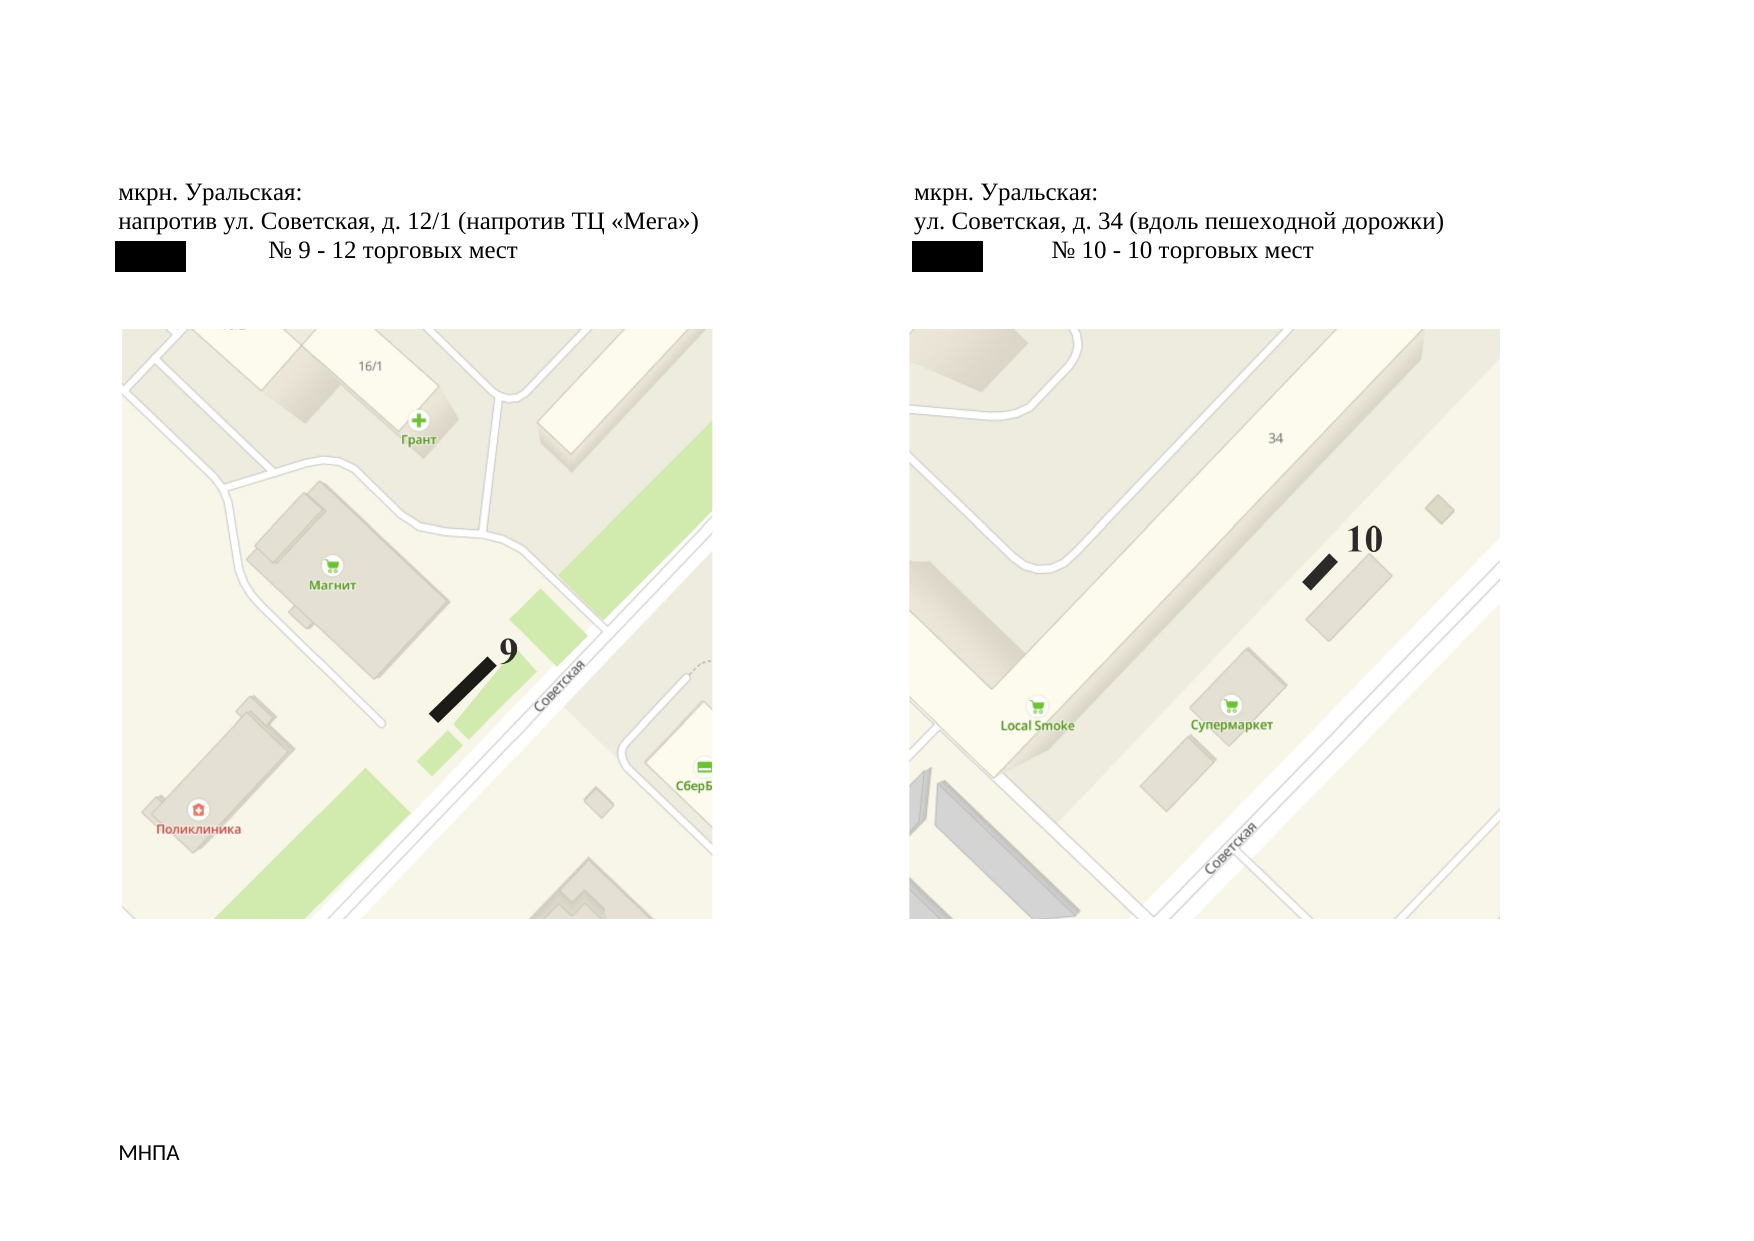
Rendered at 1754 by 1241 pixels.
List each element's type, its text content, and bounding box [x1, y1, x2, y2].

text мкрн. Уральская: [914, 177, 1636, 206]
text № 10 - 10 торговых мест [914, 235, 1636, 263]
picture [121, 329, 713, 917]
text напротив ул. Советская, д. 12/1 (напротив ТЦ «Мега») [118, 206, 840, 235]
picture [909, 329, 1500, 917]
text мкрн. Уральская: [118, 177, 840, 206]
text ул. Советская, д. 34 (вдоль пешеходной дорожки) [914, 206, 1636, 235]
text № 9 - 12 торговых мест [118, 235, 840, 263]
